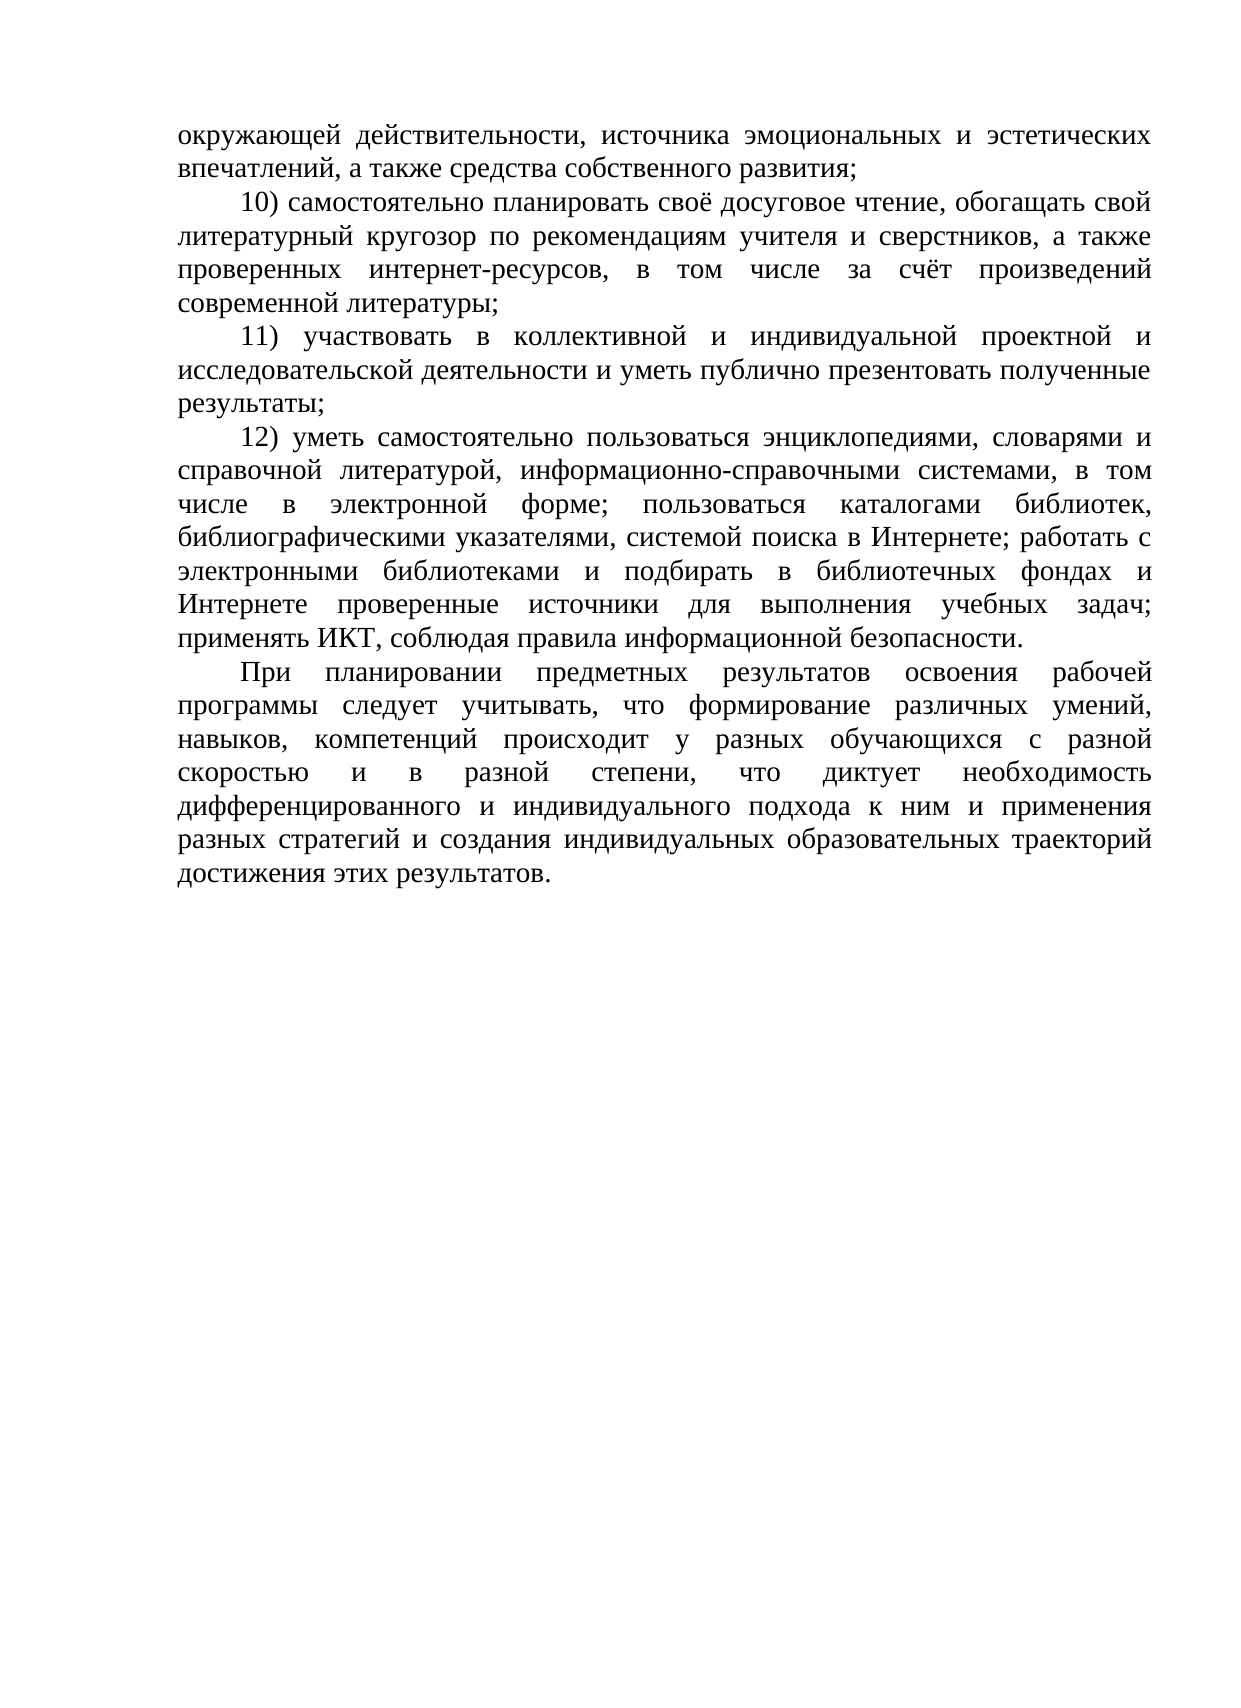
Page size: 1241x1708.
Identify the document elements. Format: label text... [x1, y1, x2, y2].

list участвовать в коллективной и индивидуальной проектной и исследовательской деятельности и уметь публично презентовать полученные результаты; [177, 318, 1152, 419]
text При планировании предметных результатов освоения рабочей программы следует учитывать, что формирование различных умений, навыков, компетенций происходит у разных обучающихся с разной скоростью и в разной степени, что диктует необходимость дифференцированного и индивидуального подхода к ним и применения разных стратегий и создания индивидуальных образовательных траекторий достижения этих результатов. [177, 654, 1152, 888]
text окружающей действительности, источника эмоциональных и эстетических впечатлений, а также средства собственного развития; [177, 117, 1151, 184]
list уметь самостоятельно пользоваться энциклопедиями, словарями и справочной литературой, информационно-справочными системами, в том числе в электронной форме; пользоваться каталогами библиотек, библиографическими указателями, системой поиска в Интернете; работать с электронными библиотеками и подбирать в библиотечных фондах и Интернете проверенные источники для выполнения учебных задач; применять ИКТ, соблюдая правила информационной безопасности. [177, 419, 1152, 654]
list самостоятельно планировать своё досуговое чтение, обогащать свой литературный кругозор по рекомендациям учителя и сверстников, а также проверенных интернет-ресурсов, в том числе за счёт произведений современной литературы; [177, 184, 1152, 318]
